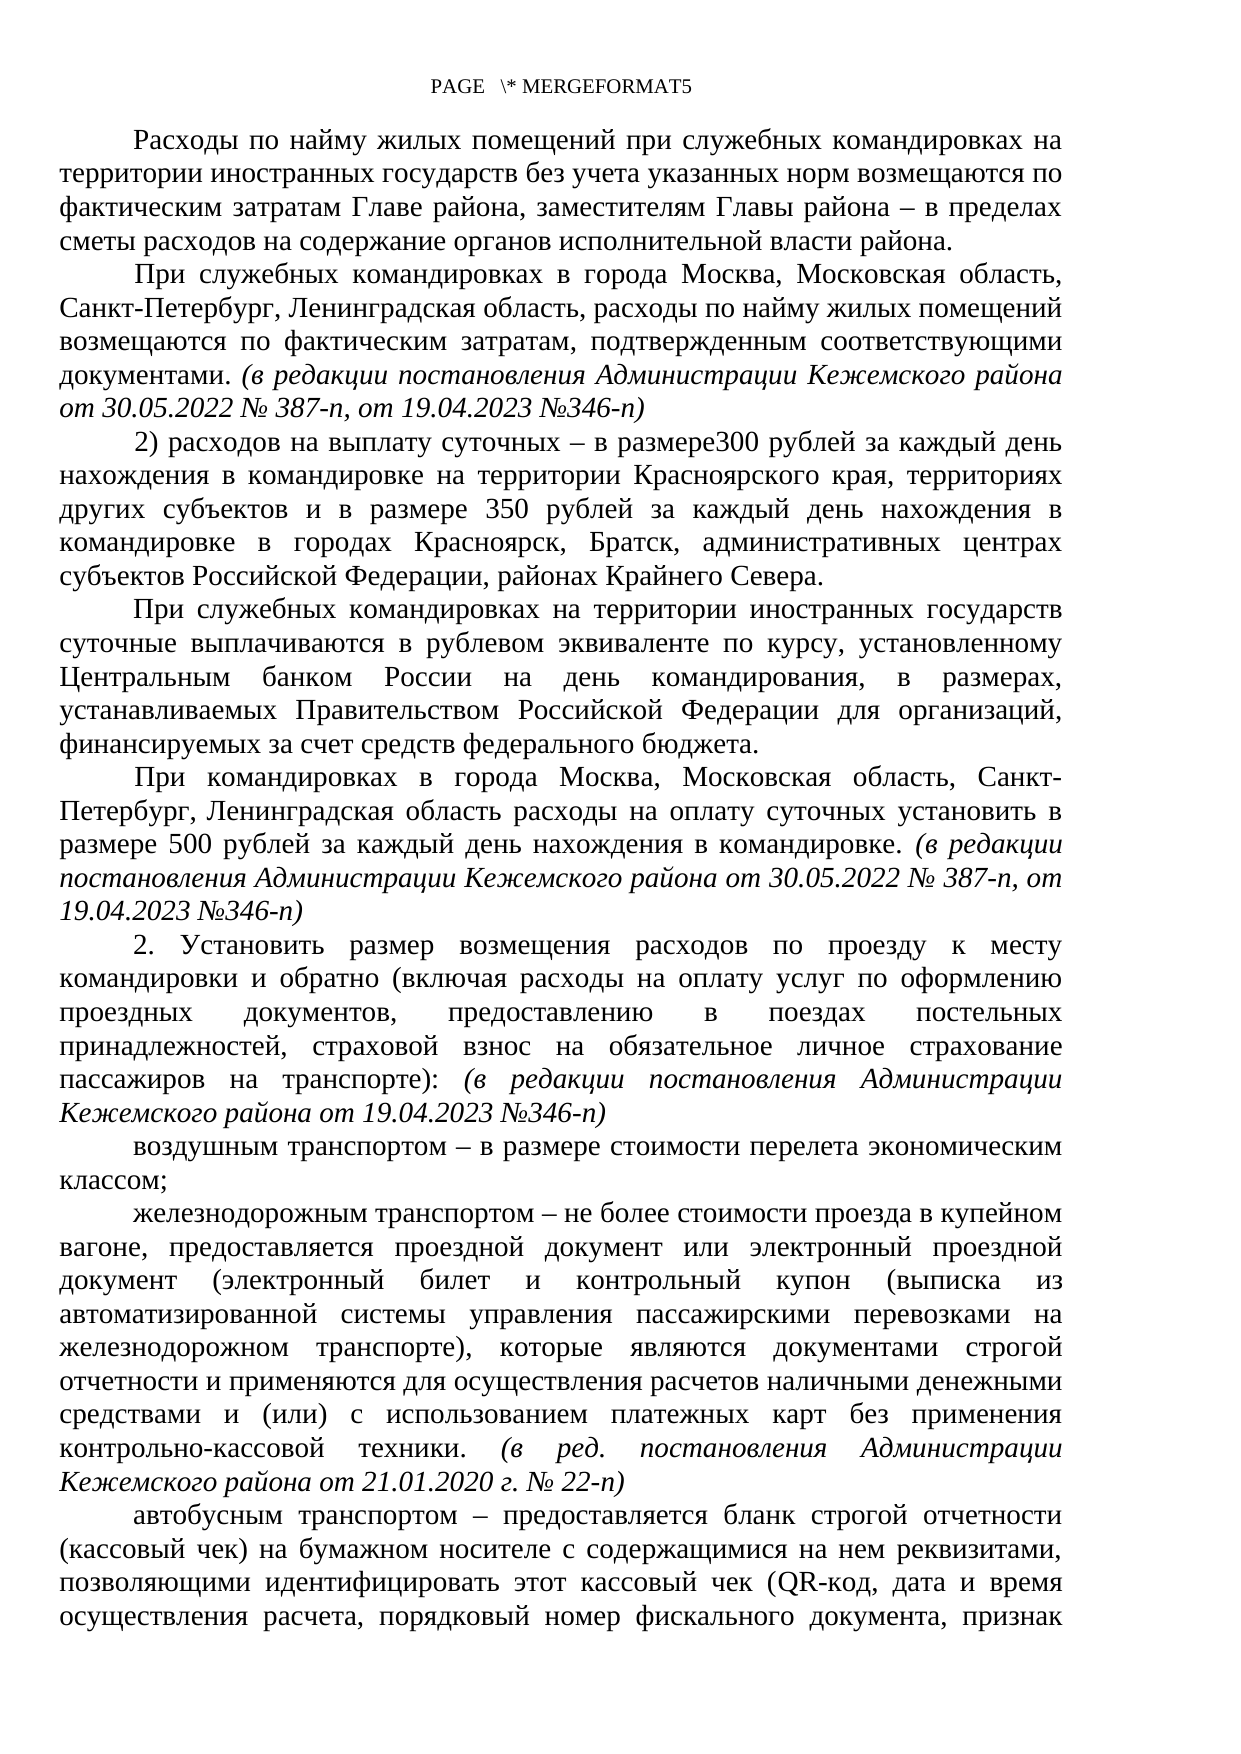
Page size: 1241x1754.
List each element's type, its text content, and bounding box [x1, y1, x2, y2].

text При командировках в города Москва, Московская область, Санкт-Петербург, Ленинградская область расходы на оплату суточных установить в размере 500 рублей за каждый день нахождения в командировке. (в редакции постановления Администрации Кежемского района от 30.05.2022 № 387-п, от 19.04.2023 №346-п) [59, 759, 1063, 927]
text При служебных командировках в города Москва, Московская область, Санкт-Петербург, Ленинградская область, расходы по найму жилых помещений возмещаются по фактическим затратам, подтвержденным соответствующими документами. (в редакции постановления Администрации Кежемского района от 30.05.2022 № 387-п, от 19.04.2023 №346-п) [59, 256, 1063, 424]
text воздушным транспортом – в размере стоимости перелета экономическим классом; [59, 1128, 1063, 1195]
text 2. Установить размер возмещения расходов по проезду к месту командировки и обратно (включая расходы на оплату услуг по оформлению проездных документов, предоставлению в поездах постельных принадлежностей, страховой взнос на обязательное личное страхование пассажиров на транспорте): (в редакции постановления Администрации Кежемского района от 19.04.2023 №346-п) [59, 927, 1063, 1128]
text Расходы по найму жилых помещений при служебных командировках на территории иностранных государств без учета указанных норм возмещаются по фактическим затратам Главе района, заместителям Главы района – в пределах сметы расходов на содержание органов исполнительной власти района. [59, 122, 1063, 256]
text железнодорожным транспортом – не более стоимости проезда в купейном вагоне, предоставляется проездной документ или электронный проездной документ (электронный билет и контрольный купон (выписка из автоматизированной системы управления пассажирскими перевозками на железнодорожном транспорте), которые являются документами строгой отчетности и применяются для осуществления расчетов наличными денежными средствами и (или) с использованием платежных карт без применения контрольно-кассовой техники. (в ред. постановления Администрации Кежемского района от 21.01.2020 г. № 22-п) [59, 1195, 1063, 1497]
text 2) расходов на выплату суточных – в размере300 рублей за каждый день нахождения в командировке на территории Красноярского края, территориях других субъектов и в размере 350 рублей за каждый день нахождения в командировке в городах Красноярск, Братск, административных центрах субъектов Российской Федерации, районах Крайнего Севера. [59, 424, 1063, 592]
text При служебных командировках на территории иностранных государств суточные выплачиваются в рублевом эквиваленте по курсу, установленному Центральным банком России на день командирования, в размерах, устанавливаемых Правительством Российской Федерации для организаций, финансируемых за счет средств федерального бюджета. [59, 592, 1063, 759]
